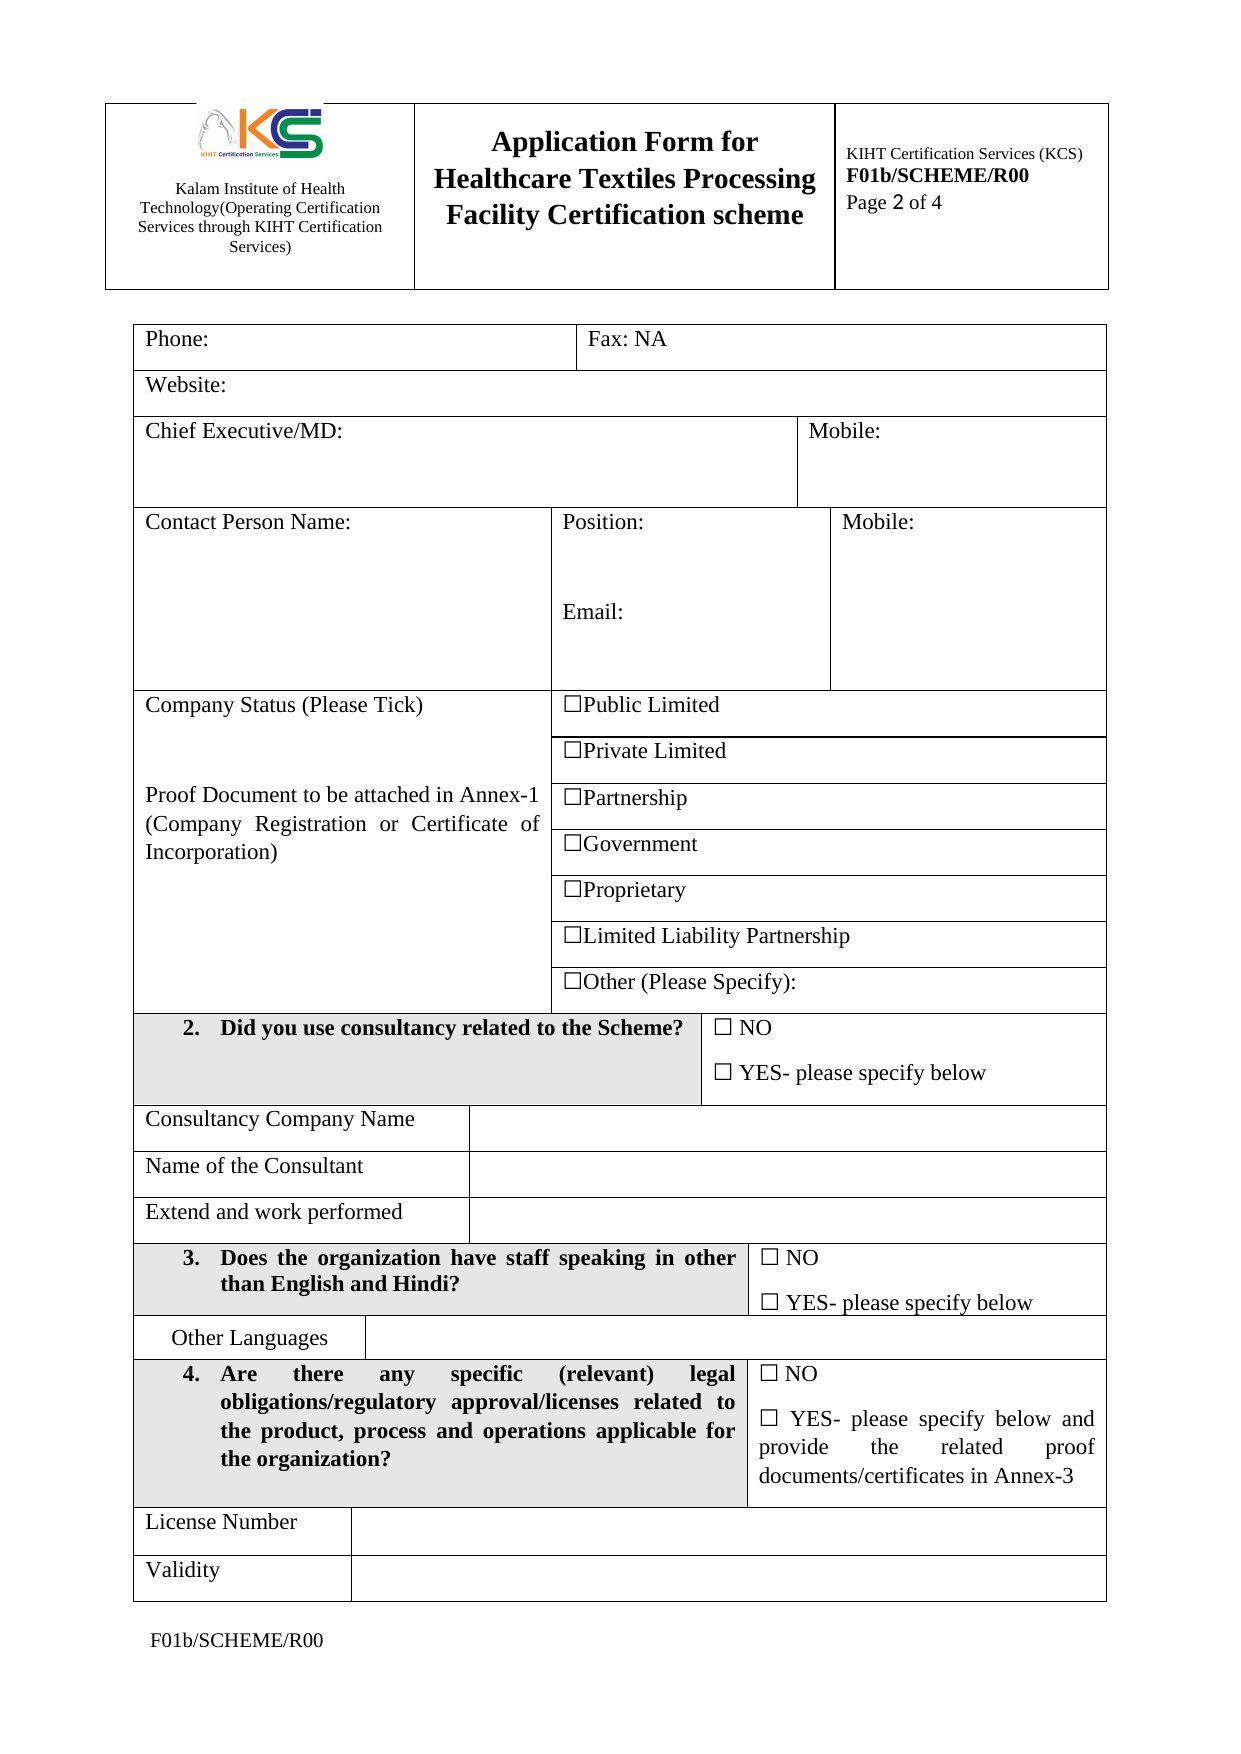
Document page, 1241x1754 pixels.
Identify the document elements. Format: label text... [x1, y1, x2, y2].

table_cell ☐ NO ☐ YES- please specify below [749, 1244, 1106, 1315]
table_cell License Number [134, 1508, 351, 1555]
table_cell ☐Private Limited [552, 738, 1106, 782]
table_cell ☐Other (Please Specify): [552, 968, 1106, 1013]
table_cell Contact Person Name: [134, 508, 551, 690]
table_cell [366, 1316, 1106, 1359]
table_cell ☐Government [552, 830, 1106, 875]
table_cell [352, 1556, 1106, 1601]
table_cell [470, 1106, 1106, 1151]
table_cell Name of the Consultant [134, 1152, 469, 1197]
table_cell Chief Executive/MD: [134, 417, 797, 507]
table_cell Extend and work performed [134, 1198, 469, 1243]
table_cell [470, 1198, 1106, 1243]
table_cell Fax: NA [577, 325, 1106, 370]
table_cell [470, 1152, 1106, 1197]
table_cell Are there any specific (relevant) legal obligations/regulatory approval/licenses related to the product, process and operations applicable for the organization? [134, 1360, 747, 1507]
table_cell Did you use consultancy related to the Scheme? [134, 1014, 701, 1104]
table_cell Other Languages [134, 1316, 365, 1359]
table_cell Company Status (Please Tick) Proof Document to be attached in Annex-1 (Company Registration or Certificate of Incorporation) [134, 691, 551, 1013]
table_cell [352, 1508, 1106, 1555]
table_cell ☐Limited Liability Partnership [552, 922, 1106, 967]
table_cell ☐ NO ☐ YES- please specify below [702, 1014, 1106, 1104]
table_cell ☐Partnership [552, 784, 1106, 829]
table_cell Mobile: [798, 417, 1106, 507]
table_cell Phone: [134, 325, 576, 370]
table_cell Does the organization have staff speaking in other than English and Hindi? [134, 1244, 748, 1315]
table_cell Website: [134, 371, 1106, 416]
table_cell ☐Proprietary [552, 876, 1106, 921]
table_cell Validity [134, 1556, 351, 1601]
table_cell Position: Email: [552, 508, 830, 690]
picture [196, 103, 324, 163]
table_cell ☐ NO ☐ YES- please specify below and provide the related proof documents/certificates in Annex-3 [748, 1360, 1106, 1507]
table_cell Consultancy Company Name [134, 1106, 469, 1151]
table_cell Mobile: [831, 508, 1106, 690]
table_cell ☐Public Limited [552, 691, 1106, 736]
